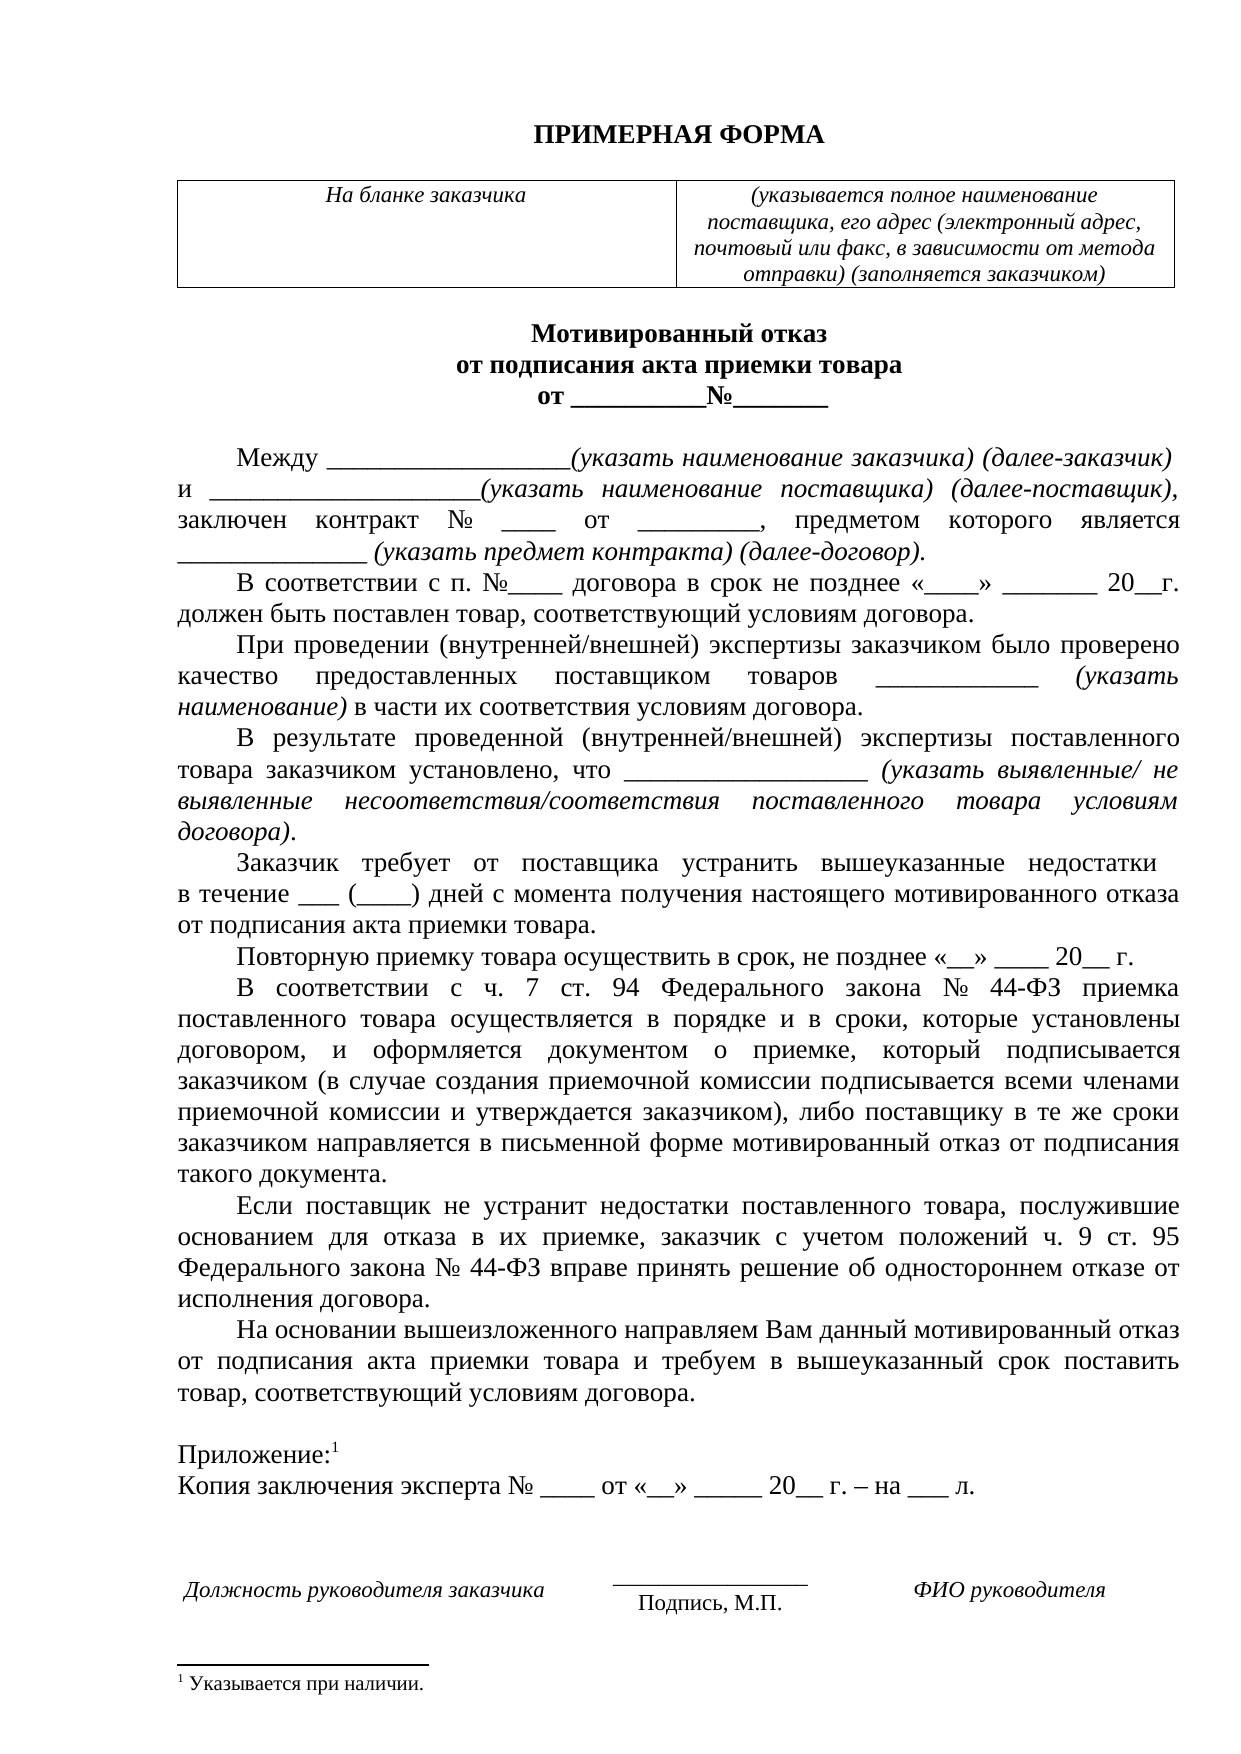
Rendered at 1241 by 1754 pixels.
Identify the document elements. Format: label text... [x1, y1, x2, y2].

text В результате проведенной (внутренней/внешней) экспертизы поставленного товара заказчиком установлено, что __________________ (указать выявленные/ не выявленные несоответствия/соответствия поставленного товара условиям договора). [177, 722, 1181, 846]
table_header _________________ Подпись, М.П. [572, 1563, 848, 1615]
text На основании вышеизложенного направляем Вам данный мотивированный отказ от подписания акта приемки товара и требуем в вышеуказанный срок поставить товар, соответствующий условиям договора. [177, 1313, 1181, 1407]
text Повторную приемку товара осуществить в срок, не позднее «__» ____ 20__ г. [177, 939, 1181, 971]
text ПРИМЕРНАЯ ФОРМА [177, 118, 1181, 149]
table_header Должность руководителя заказчика [159, 1563, 572, 1615]
text В соответствии с п. №____ договора в срок не позднее «____» _______ 20__г. должен быть поставлен товар, соответствующий условиям договора. [177, 566, 1181, 628]
text Мотивированный отказ [177, 317, 1181, 348]
text В соответствии с ч. 7 ст. 94 Федерального закона № 44-ФЗ приемка поставленного товара осуществляется в порядке и в сроки, которые установлены договором, и оформляется документом о приемке, который подписывается заказчиком (в случае создания приемочной комиссии подписывается всеми членами приемочной комиссии и утверждается заказчиком), либо поставщику в те же сроки заказчиком направляется в письменной форме мотивированный отказ от подписания такого документа. [177, 971, 1181, 1189]
text Если поставщик не устранит недостатки поставленного товара, послужившие основанием для отказа в их приемке, заказчик с учетом положений ч. 9 ст. 95 Федерального закона № 44-ФЗ вправе принять решение об одностороннем отказе от исполнения договора. [177, 1189, 1181, 1313]
text Приложение: [177, 1438, 1181, 1469]
text от __________№_______ [177, 379, 1181, 410]
text При проведении (внутренней/внешней) экспертизы заказчиком было проверено качество предоставленных поставщиком товаров ____________ (указать наименование) в части их соответствия условиям договора. [177, 628, 1181, 722]
table_header (указывается полное наименование поставщика, его адрес (электронный адрес, почтовый или факс, в зависимости от метода отправки) (заполняется заказчиком) [677, 181, 1174, 287]
text от подписания акта приемки товара [177, 348, 1181, 379]
text Заказчик требует от поставщика устранить вышеуказанные недостатки в течение ___ (____) дней с момента получения настоящего мотивированного отказа от подписания акта приемки товара. [177, 846, 1181, 939]
table_header На бланке заказчика [178, 181, 676, 287]
text Копия заключения эксперта № ____ от «__» _____ 20__ г. – на ___ л. [177, 1469, 1181, 1500]
text Между __________________(указать наименование заказчика) (далее-заказчик) и ____________________(указать наименование поставщика) (далее-поставщик), заключен контракт № ____ от _________, предметом которого является ______________ (указать предмет контракта) (далее-договор). [177, 441, 1181, 566]
table_header ФИО руководителя [848, 1563, 1173, 1615]
